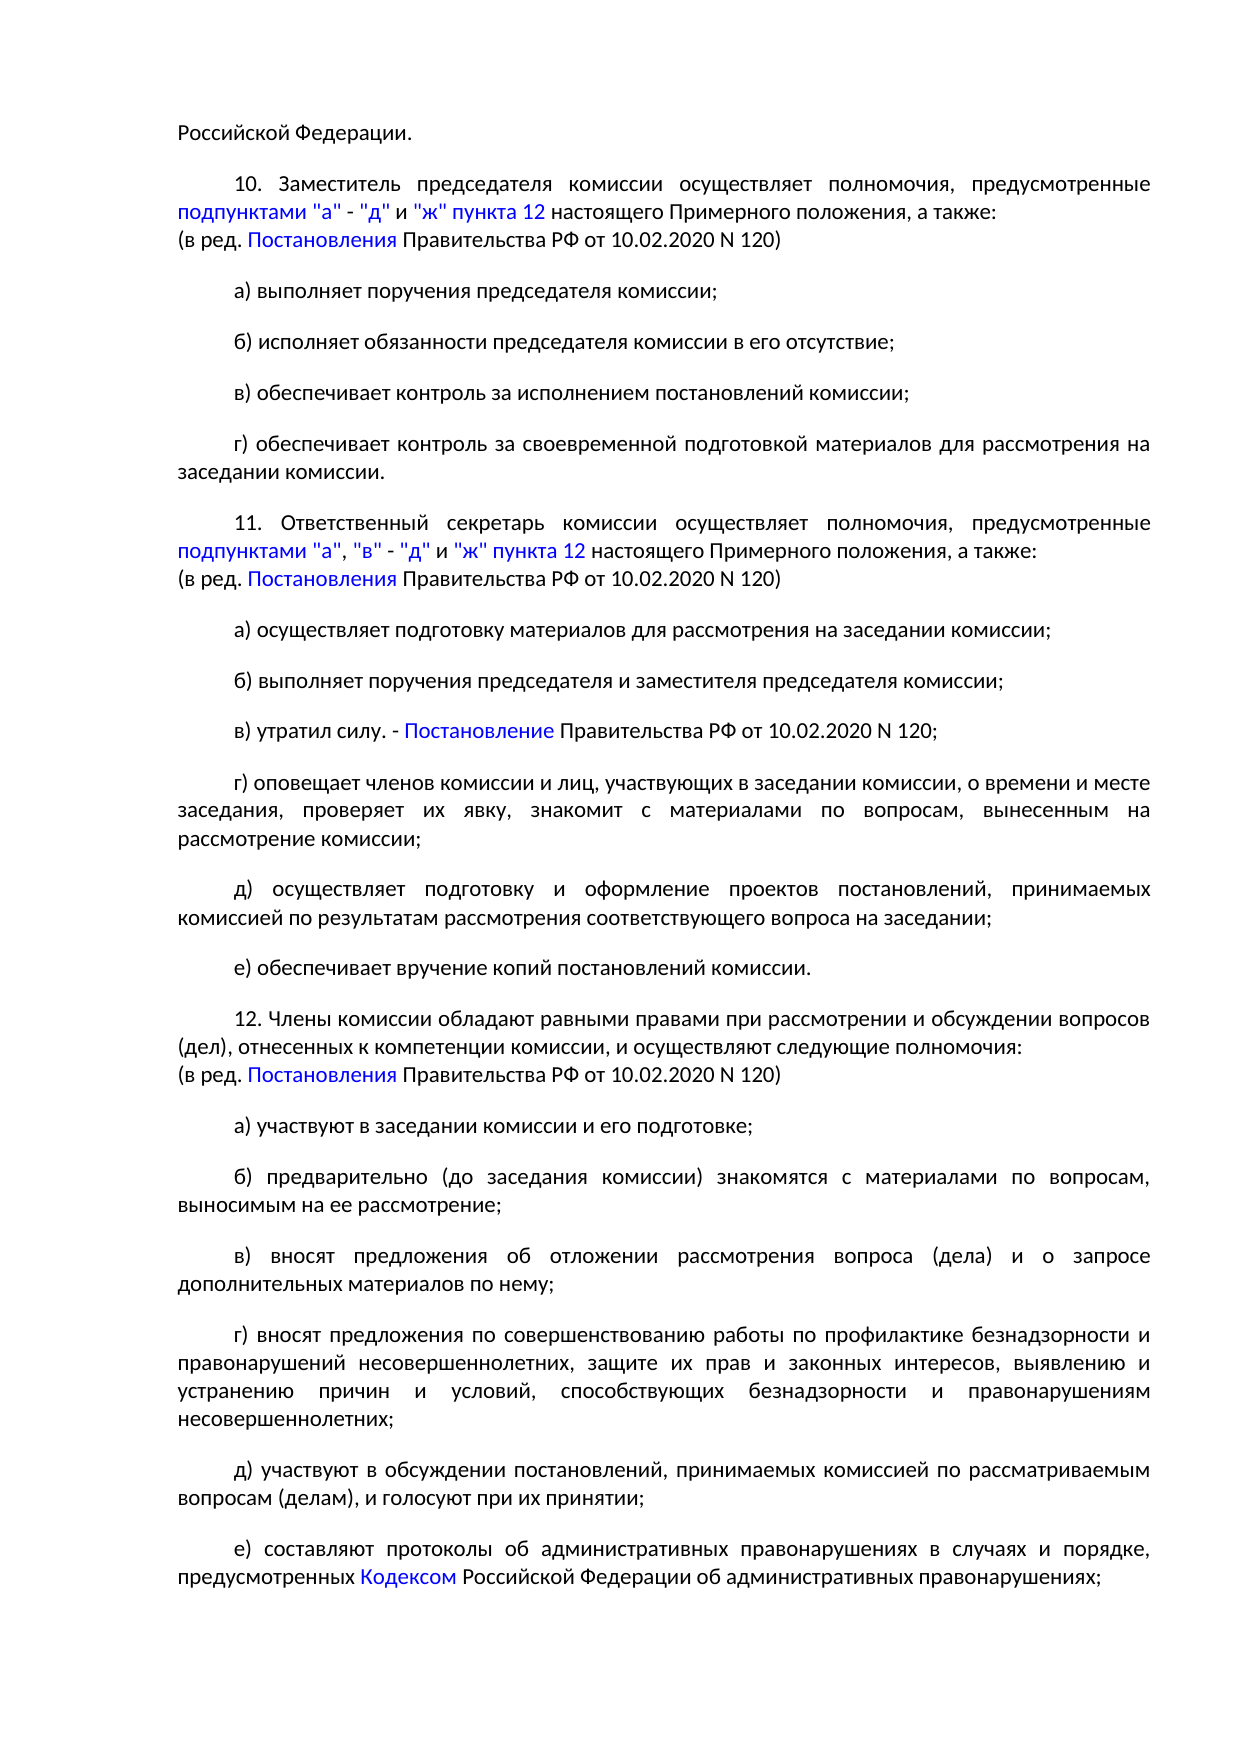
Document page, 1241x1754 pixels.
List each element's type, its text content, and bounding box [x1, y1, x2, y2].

text г) обеспечивает контроль за своевременной подготовкой материалов для рассмотрения на заседании комиссии. [177, 429, 1152, 485]
text е) обеспечивает вручение копий постановлений комиссии. [177, 953, 1152, 982]
text г) вносят предложения по совершенствованию работы по профилактике безнадзорности и правонарушений несовершеннолетних, защите их прав и законных интересов, выявлению и устранению причин и условий, способствующих безнадзорности и правонарушениям несовершеннолетних; [177, 1320, 1152, 1432]
text а) осуществляет подготовку материалов для рассмотрения на заседании комиссии; [177, 615, 1152, 643]
text (в ред. Постановления Правительства РФ от 10.02.2020 N 120) [177, 225, 1152, 253]
text б) предварительно (до заседания комиссии) знакомятся с материалами по вопросам, выносимым на ее рассмотрение; [177, 1162, 1152, 1218]
text е) составляют протоколы об административных правонарушениях в случаях и порядке, предусмотренных Кодексом Российской Федерации об административных правонарушениях; [177, 1534, 1152, 1590]
text д) участвуют в обсуждении постановлений, принимаемых комиссией по рассматриваемым вопросам (делам), и голосуют при их принятии; [177, 1455, 1152, 1511]
text д) осуществляет подготовку и оформление проектов постановлений, принимаемых комиссией по результатам рассмотрения соответствующего вопроса на заседании; [177, 874, 1152, 931]
text б) исполняет обязанности председателя комиссии в его отсутствие; [177, 327, 1152, 355]
text (в ред. Постановления Правительства РФ от 10.02.2020 N 120) [177, 564, 1152, 592]
text в) утратил силу. - Постановление Правительства РФ от 10.02.2020 N 120; [177, 717, 1152, 745]
text а) выполняет поручения председателя комиссии; [177, 276, 1152, 304]
text 12. Члены комиссии обладают равными правами при рассмотрении и обсуждении вопросов (дел), отнесенных к компетенции комиссии, и осуществляют следующие полномочия: [177, 1004, 1152, 1061]
text в) обеспечивает контроль за исполнением постановлений комиссии; [177, 378, 1152, 406]
text б) выполняет поручения председателя и заместителя председателя комиссии; [177, 666, 1152, 694]
text в) вносят предложения об отложении рассмотрения вопроса (дела) и о запросе дополнительных материалов по нему; [177, 1241, 1152, 1297]
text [177, 118, 1152, 146]
text а) участвуют в заседании комиссии и его подготовке; [177, 1111, 1152, 1139]
text г) оповещает членов комиссии и лиц, участвующих в заседании комиссии, о времени и месте заседания, проверяет их явку, знакомит с материалами по вопросам, вынесенным на рассмотрение комиссии; [177, 768, 1152, 852]
text (в ред. Постановления Правительства РФ от 10.02.2020 N 120) [177, 1061, 1152, 1088]
text 11. Ответственный секретарь комиссии осуществляет полномочия, предусмотренные подпунктами "а", "в" - "д" и "ж" пункта 12 настоящего Примерного положения, а также: [177, 508, 1152, 564]
text 10. Заместитель председателя комиссии осуществляет полномочия, предусмотренные подпунктами "а" - "д" и "ж" пункта 12 настоящего Примерного положения, а также: [177, 169, 1152, 225]
